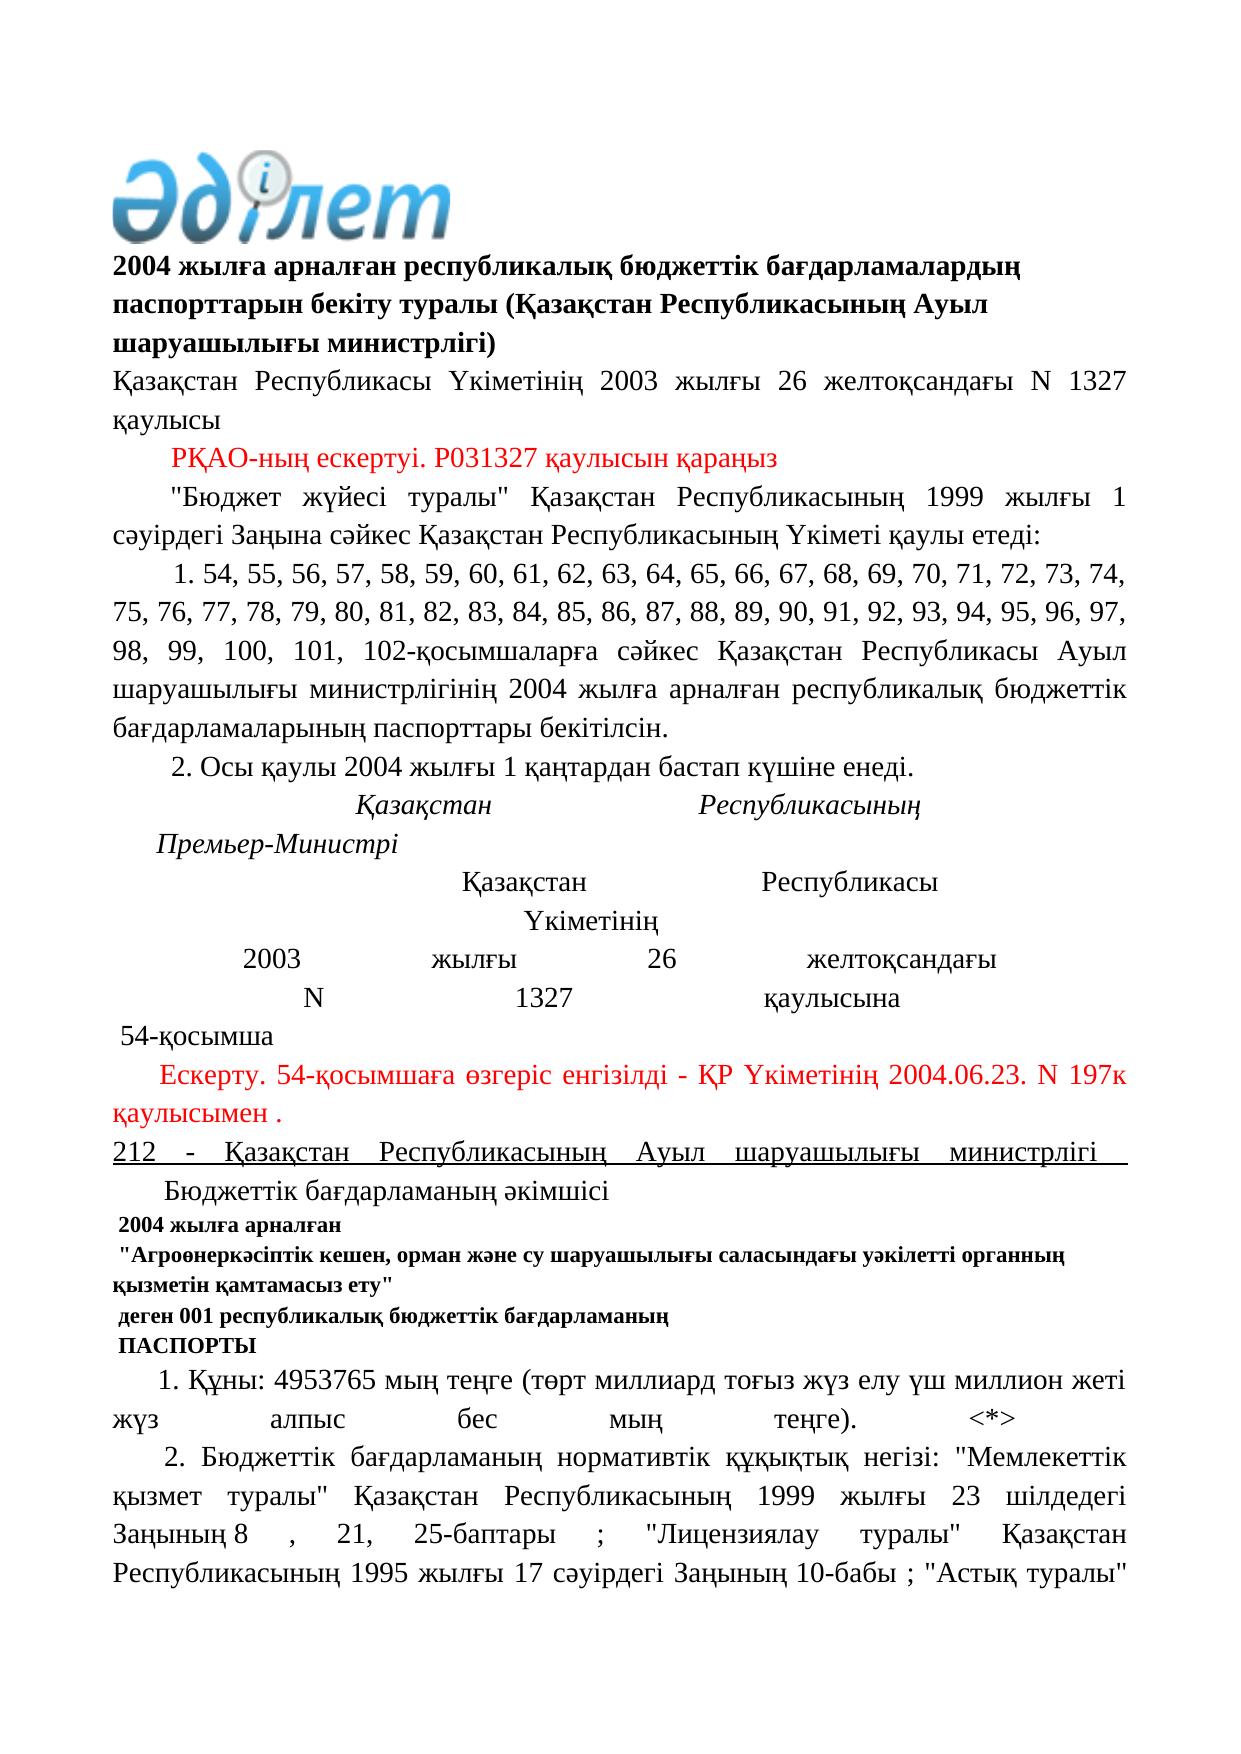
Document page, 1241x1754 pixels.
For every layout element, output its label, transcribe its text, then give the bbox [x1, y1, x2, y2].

text Қазақстан Республикасы Yкiметiнiң 2003 жылғы 26 желтоқсандағы N 1327 қаулысына 54-қосымша [112, 864, 1128, 1052]
text Қазақстан Республикасының Премьер-Министрі [112, 787, 1128, 859]
text 2. Осы қаулы 2004 жылғы 1 қаңтардан бастап күшiне енедi. [112, 749, 1128, 782]
text Қазақстан Республикасы Үкіметінің 2003 жылғы 26 желтоқсандағы N 1327 қаулысы [112, 363, 1128, 435]
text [112, 1362, 1128, 1588]
text 212 - Қазақстан Республикасының Ауыл шаруашылығы министрлігі Бюджеттік бағдарламаның әкімшісі [112, 1134, 1128, 1163]
text 212 - Қазақстан Республикасының Ауыл шаруашылығы министрлігі Бюджеттік бағдарламаның әкімшісі [112, 1164, 1128, 1206]
text Ескерту. 54-қосымшаға өзгеріс енгізілді - ҚР Үкіметінің 2004.06.23. N 197к қаулысымен . [112, 1057, 1128, 1129]
text 2004 жылға арналған республикалық бюджеттiк бағдарламалардың паспорттарын бекiту туралы (Қазақстан Республикасының Ауыл шаруашылығы министрлiгi) [112, 248, 1128, 358]
text 2004 жылға арналған "Агроөнеркәсiптiк кешен, орман және су шаруашылығы саласындағы уәкiлеттi органның қызметiн қамтамасыз ету" деген 001 республикалық бюджеттiк бағдарламаның ПАСПОРТЫ [112, 1211, 1128, 1358]
text РҚАО-ның ескертуі. P031327 қаулысын қараңыз [112, 440, 1128, 474]
picture [112, 150, 451, 244]
text 1. 54, 55, 56, 57, 58, 59, 60, 61, 62, 63, 64, 65, 66, 67, 68, 69, 70, 71, 72, 73, 74, 75, 76, 77, 78, 79, 80, 81, 82, 83, 84, 85, 86, 87, 88, 89, 90, 91, 92, 93, 94, 95, 96, 97, 98, 99, 100, 101, 102-қосымшаларға сәйкес Қазақстан Республикасы Ауыл шаруашылығы министрлiгiнің 2004 жылға арналған республикалық бюджеттiк бағдарламаларының паспорттары бекітілсін. [112, 556, 1128, 744]
text "Бюджет жүйесi туралы" Қазақстан Республикасының 1999 жылғы 1 сәуiрдегi Заңына сәйкес Қазақстан Республикасының Yкiметi қаулы етеді: [112, 479, 1128, 551]
